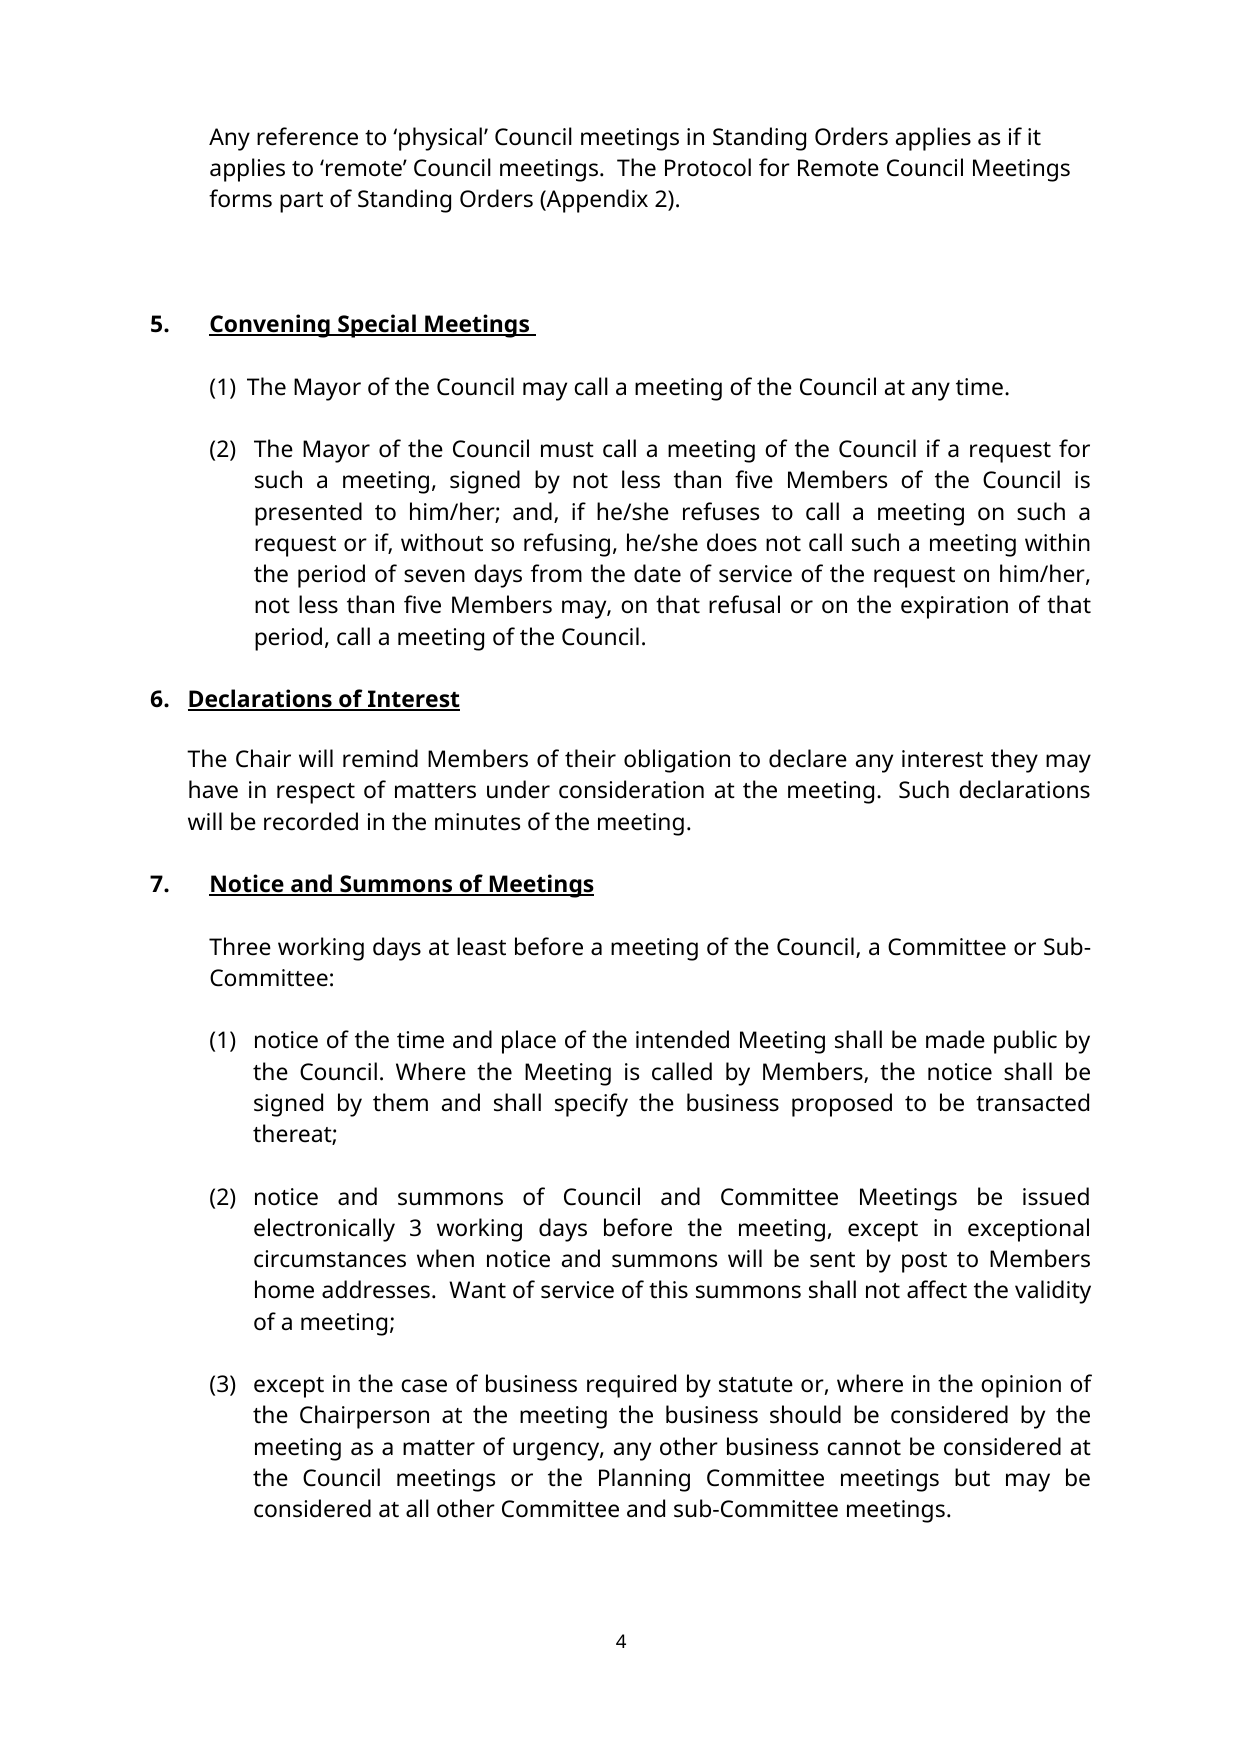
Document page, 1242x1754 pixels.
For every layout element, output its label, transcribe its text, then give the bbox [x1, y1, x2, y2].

list The Mayor of the Council must call a meeting of the Council if a request for such a meeting, signed by not less than five Members of the Council is presented to him/her; and, if he/she refuses to call a meeting on such a request or if, without so refusing, he/she does not call such a meeting within the period of seven days from the date of service of the request on him/her, not less than five Members may, on that refusal or on the expiration of that period, call a meeting of the Council. [209, 433, 1092, 652]
text Any reference to ‘physical’ Council meetings in Standing Orders applies as if it applies to ‘remote’ Council meetings. The Protocol for Remote Council Meetings forms part of Standing Orders (Appendix 2). [209, 121, 1092, 214]
list The Chair will remind Members of their obligation to declare any interest they may have in respect of matters under consideration at the meeting. Such declarations will be recorded in the minutes of the meeting. [187, 743, 1092, 837]
list The Mayor of the Council may call a meeting of the Council at any time. [209, 371, 1092, 402]
list Declarations of Interest [150, 683, 1092, 714]
list Convening Special Meetings [150, 308, 1092, 339]
list notice of the time and place of the intended Meeting shall be made public by the Council. Where the Meeting is called by Members, the notice shall be signed by them and shall specify the business proposed to be transacted thereat; [209, 1024, 1092, 1149]
list except in the case of business required by statute or, where in the opinion of the Chairperson at the meeting the business should be considered by the meeting as a matter of urgency, any other business cannot be considered at the Council meetings or the Planning Committee meetings but may be considered at all other Committee and sub-Committee meetings. [209, 1368, 1092, 1524]
list Notice and Summons of Meetings [150, 868, 1092, 899]
list notice and summons of Council and Committee Meetings be issued electronically 3 working days before the meeting, except in exceptional circumstances when notice and summons will be sent by post to Members home addresses. Want of service of this summons shall not affect the validity of a meeting; [209, 1181, 1092, 1337]
text Three working days at least before a meeting of the Council, a Committee or Sub-Committee: [209, 931, 1092, 993]
